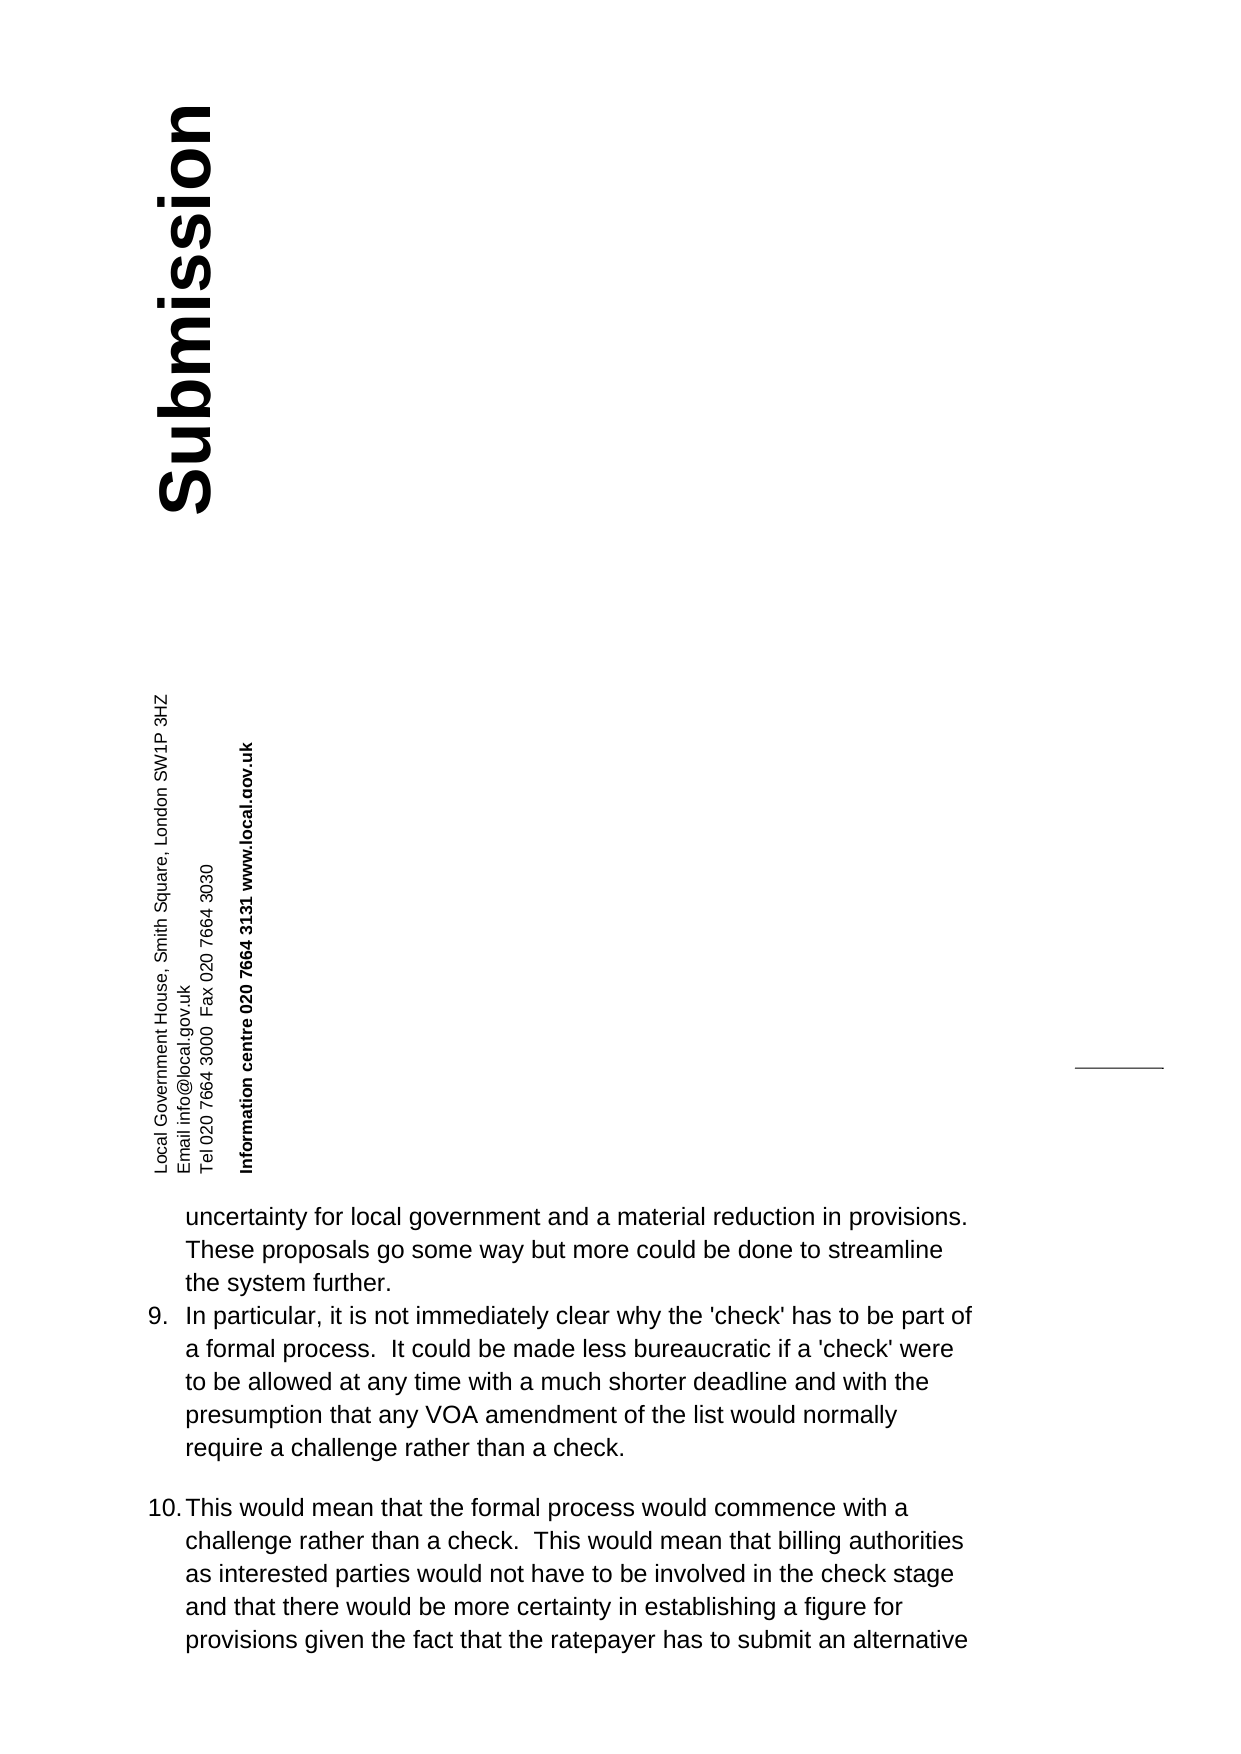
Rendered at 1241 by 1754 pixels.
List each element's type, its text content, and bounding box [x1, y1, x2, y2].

list The key test of success of this proposal will be if it leads to less uncertainty for local government and a material reduction in provisions. These proposals go some way but more could be done to streamline the system further. [148, 1202, 980, 1297]
list This would mean that the formal process would commence with a challenge rather than a check. This would mean that billing authorities as interested parties would not have to be involved in the check stage and that there would be more certainty in establishing a figure for provisions given the fact that the ratepayer has to submit an alternative valuation at the start of the challenge stage. [148, 1493, 980, 1654]
list In particular, it is not immediately clear why the 'check' has to be part of a formal process. It could be made less bureaucratic if a 'check' were to be allowed at any time with a much shorter deadline and with the presumption that any VOA amendment of the list would normally require a challenge rather than a check. [148, 1301, 980, 1462]
